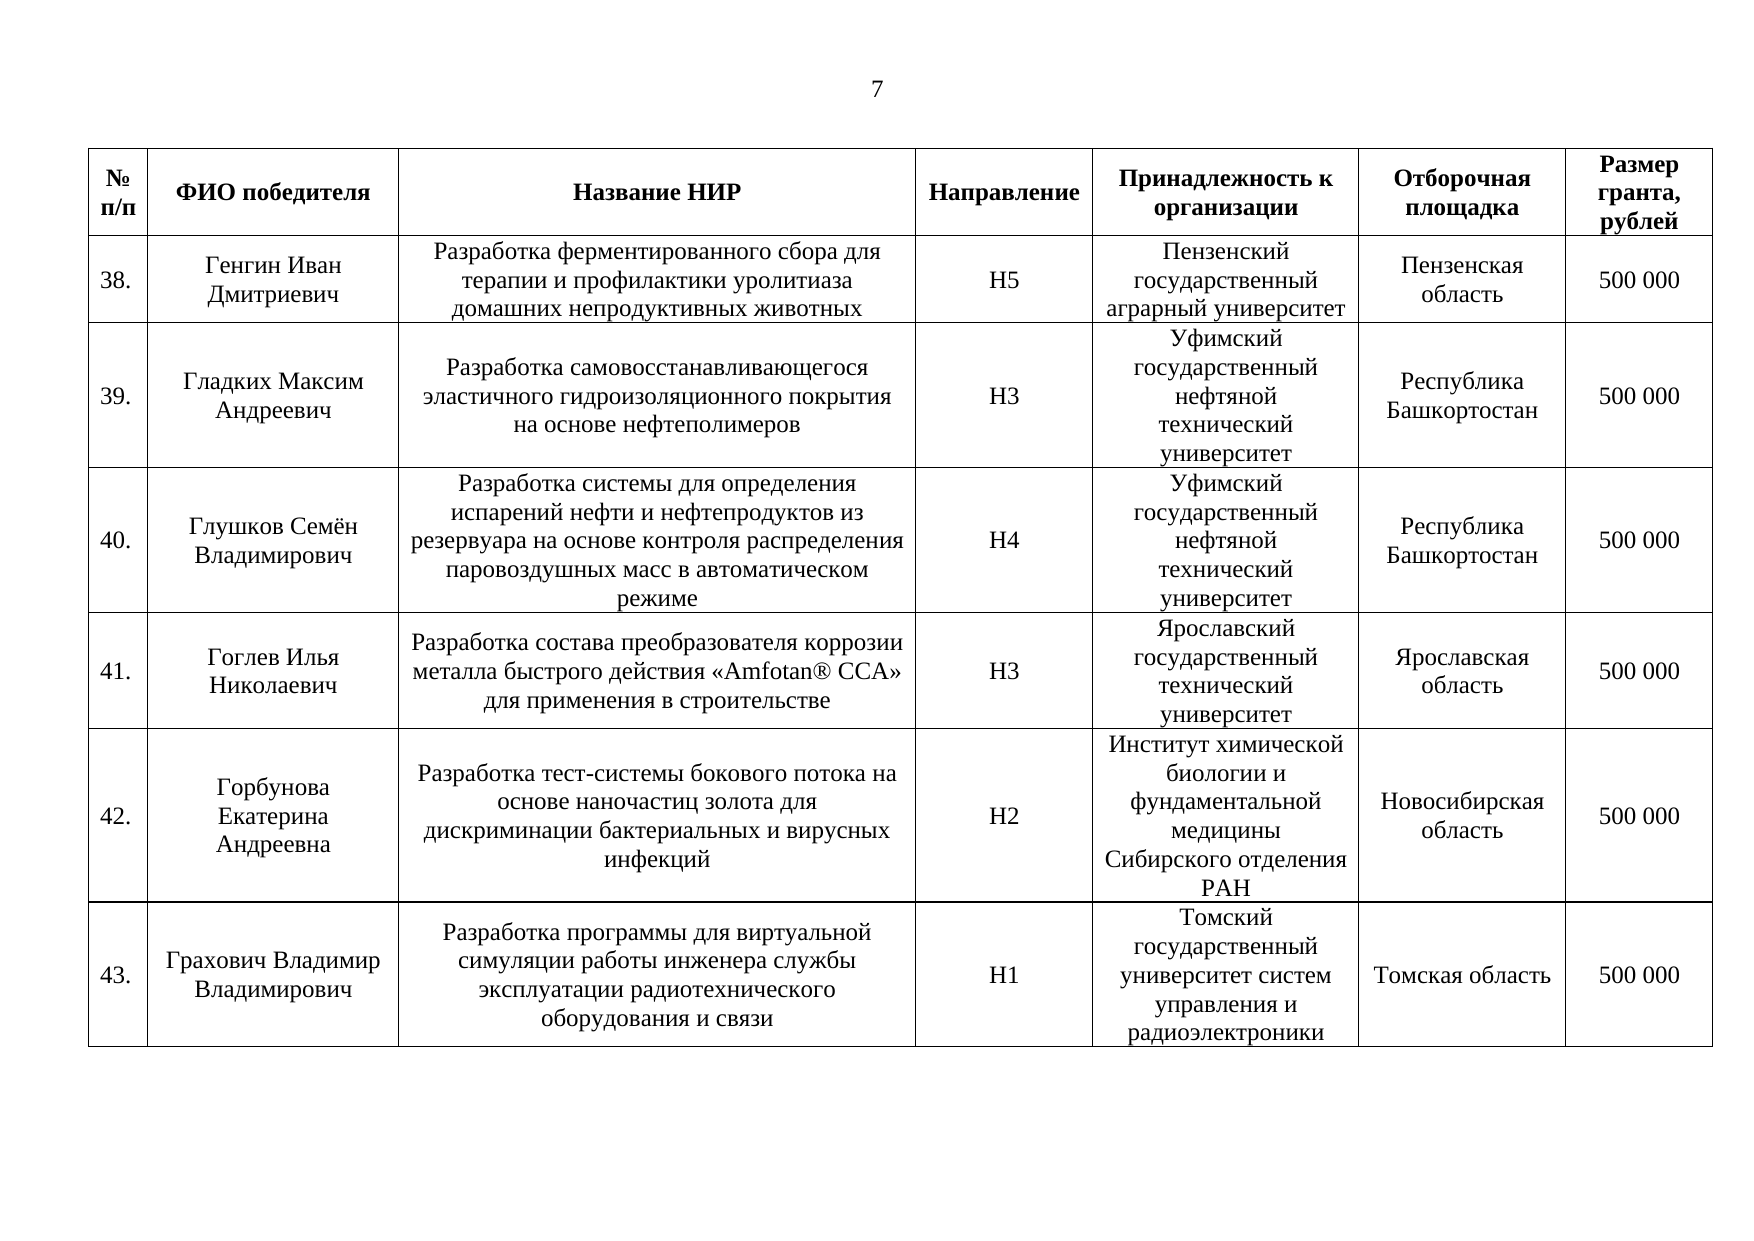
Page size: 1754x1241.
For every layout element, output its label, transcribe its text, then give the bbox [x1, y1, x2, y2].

table_cell 500 000 [1566, 236, 1712, 322]
table_cell Н4 [916, 468, 1092, 612]
table_cell Разработка самовосстанавливающегося эластичного гидроизоляционного покрытия на основе нефтеполимеров [399, 323, 915, 467]
table_cell Республика Башкортостан [1359, 468, 1565, 612]
table_cell Разработка программы для виртуальной симуляции работы инженера службы эксплуатации радиотехнического оборудования и связи [399, 903, 915, 1046]
table_cell 500 000 [1566, 323, 1712, 467]
table_cell Н5 [916, 236, 1092, 322]
table_cell Пензенский государственный аграрный университет [1093, 236, 1358, 322]
table_cell 500 000 [1566, 903, 1712, 1046]
table_header № п/п [89, 149, 147, 235]
table_header Отборочная площадка [1359, 149, 1565, 235]
table_cell Пензенская область [1359, 236, 1565, 322]
table_cell [89, 236, 147, 322]
table_cell 500 000 [1566, 468, 1712, 612]
table_cell [89, 323, 147, 467]
table_header Размер гранта, рублей [1566, 149, 1712, 235]
table_cell Новосибирская область [1359, 729, 1565, 901]
table_cell Ярославская область [1359, 613, 1565, 728]
table_cell Глушков Семён Владимирович [148, 468, 398, 612]
table_cell Н3 [916, 613, 1092, 728]
table_cell Грахович Владимир Владимирович [148, 903, 398, 1046]
table_cell [89, 729, 147, 901]
table_cell Гладких Максим Андреевич [148, 323, 398, 467]
table_cell Гоглев Илья Николаевич [148, 613, 398, 728]
table_cell Н1 [916, 903, 1092, 1046]
table_header Принадлежность к организации [1093, 149, 1358, 235]
table_cell Разработка системы для определения испарений нефти и нефтепродуктов из резервуара на основе контроля распределения паровоздушных масс в автоматическом режиме [399, 468, 915, 612]
table_cell 500 000 [1566, 613, 1712, 728]
table_cell Разработка тест-системы бокового потока на основе наночастиц золота для дискриминации бактериальных и вирусных инфекций [399, 729, 915, 901]
table_cell [89, 903, 147, 1046]
table_header ФИО победителя [148, 149, 398, 235]
table_cell Разработка ферментированного сбора для терапии и профилактики уролитиаза домашних непродуктивных животных [399, 236, 915, 322]
table_cell [89, 468, 147, 612]
table_cell Республика Башкортостан [1359, 323, 1565, 467]
table_cell [89, 613, 147, 728]
table_cell Н2 [916, 729, 1092, 901]
table_cell Ярославский государственный технический университет [1093, 613, 1358, 728]
table_cell Институт химической биологии и фундаментальной медицины Сибирского отделения РАН [1093, 729, 1358, 901]
table_cell Уфимский государственный нефтяной технический университет [1093, 323, 1358, 467]
table_cell Томская область [1359, 903, 1565, 1046]
table_cell Уфимский государственный нефтяной технический университет [1093, 468, 1358, 612]
table_cell Н3 [916, 323, 1092, 467]
table_cell Горбунова Екатерина Андреевна [148, 729, 398, 901]
table_cell Томский государственный университет систем управления и радиоэлектроники [1093, 903, 1358, 1046]
table_cell Разработка состава преобразователя коррозии металла быстрого действия «Amfotan® CCA» для применения в строительстве [399, 613, 915, 728]
table_cell 500 000 [1566, 729, 1712, 901]
table_header Направление [916, 149, 1092, 235]
table_header Название НИР [399, 149, 915, 235]
table_cell Генгин Иван Дмитриевич [148, 236, 398, 322]
